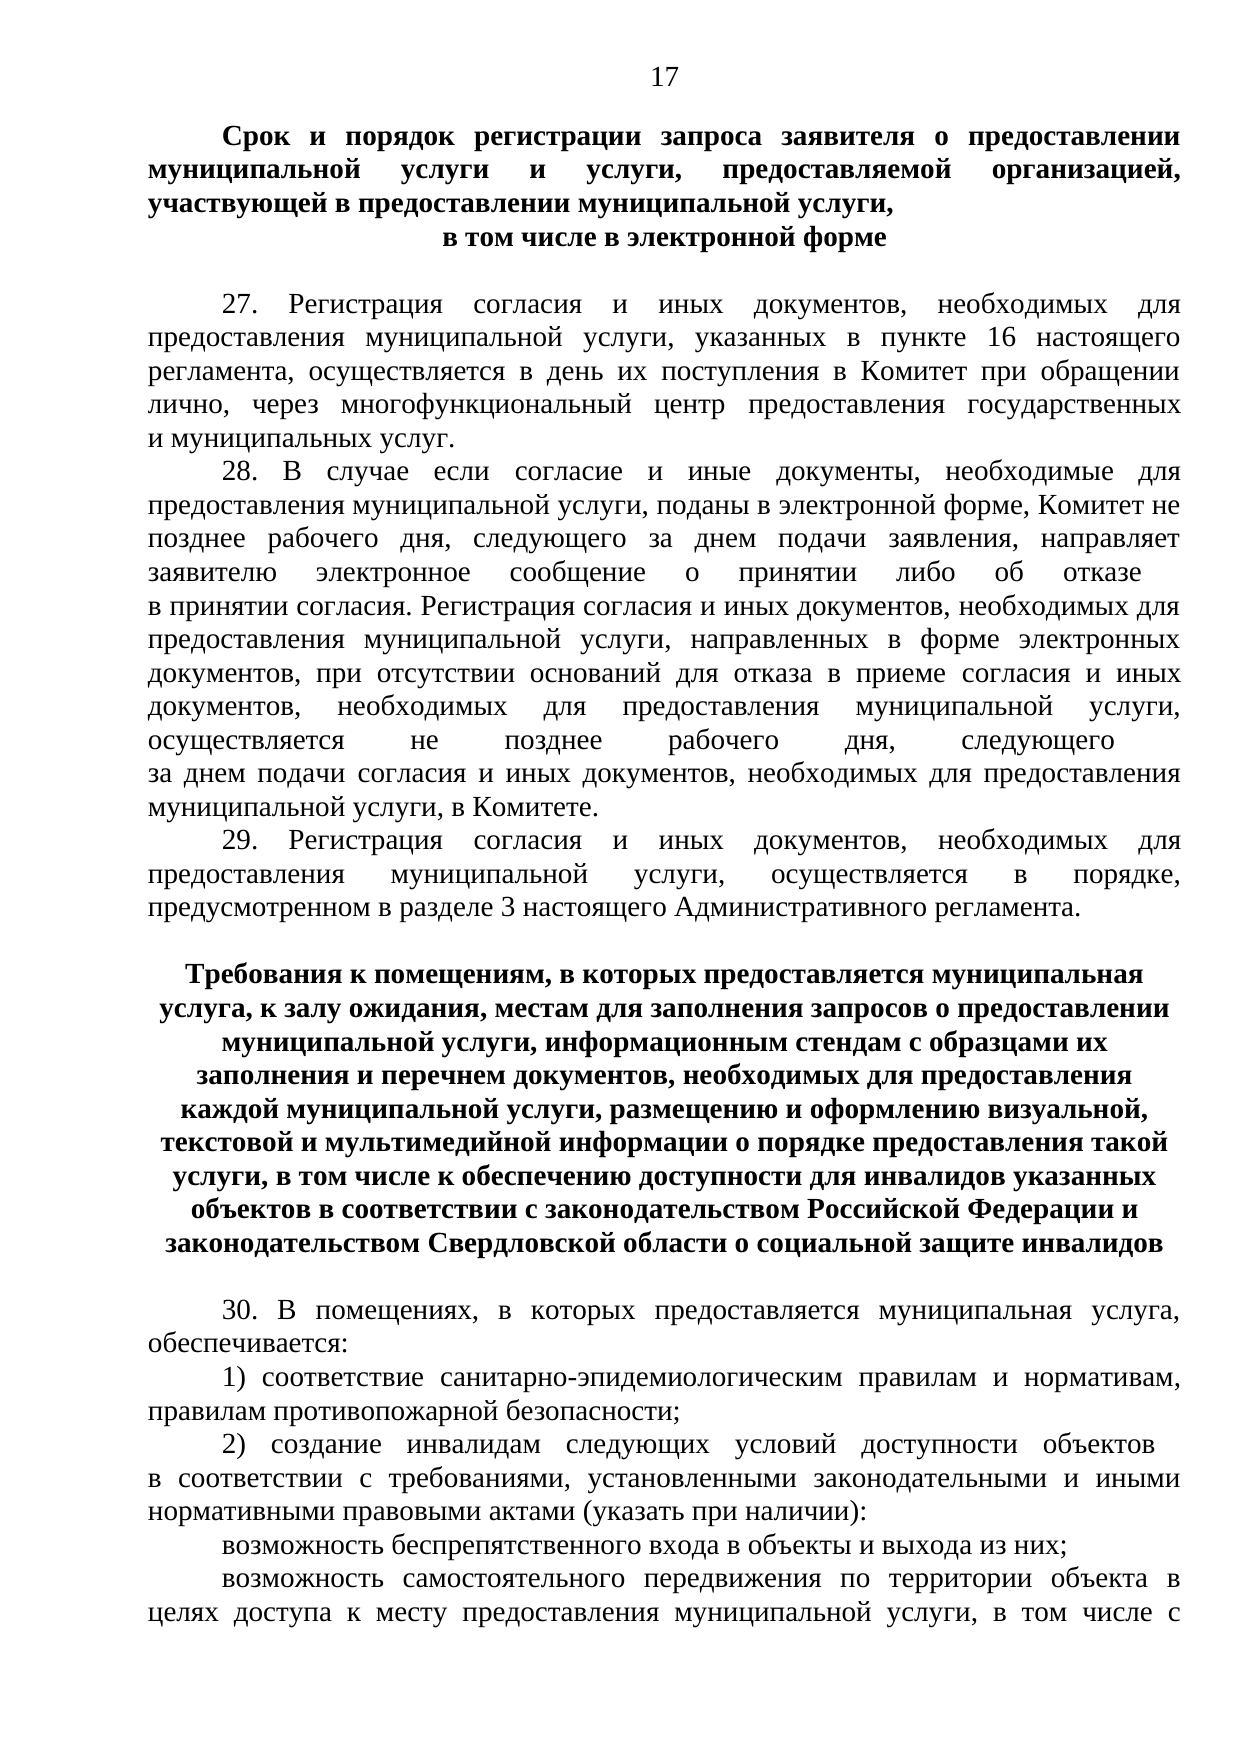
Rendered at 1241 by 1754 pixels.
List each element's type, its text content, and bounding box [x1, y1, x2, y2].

text Требования к помещениям, в которых предоставляется муниципальная услуга, к залу ожидания, местам для заполнения запросов о предоставлении муниципальной услуги, информационным стендам с образцами их заполнения и перечнем документов, необходимых для предоставления каждой муниципальной услуги, размещению и оформлению визуальной, текстовой и мультимедийной информации о порядке предоставления такой услуги, в том числе к обеспечению доступности для инвалидов указанных объектов в соответствии с законодательством Российской Федерации и законодательством Свердловской области о социальной защите инвалидов [148, 957, 1181, 1258]
text 29. Регистрация согласия и иных документов, необходимых для предоставления муниципальной услуги, осуществляется в порядке, предусмотренном в разделе 3 настоящего Административного регламента. [148, 822, 1181, 923]
text 1) соответствие санитарно-эпидемиологическим правилам и нормативам, правилам противопожарной безопасности; [148, 1359, 1181, 1426]
text 30. В помещениях, в которых предоставляется муниципальная услуга, обеспечивается: [148, 1292, 1181, 1359]
text в том числе в электронной форме [148, 219, 1181, 252]
text 28. В случае если согласие и иные документы, необходимые для предоставления муниципальной услуги, поданы в электронной форме, Комитет не позднее рабочего дня, следующего за днем подачи заявления, направляет заявителю электронное сообщение о принятии либо об отказе в принятии согласия. Регистрация согласия и иных документов, необходимых для предоставления муниципальной услуги, направленных в форме электронных документов, при отсутствии оснований для отказа в приеме согласия и иных документов, необходимых для предоставления муниципальной услуги, осуществляется не позднее рабочего дня, следующего за днем подачи согласия и иных документов, необходимых для предоставления муниципальной услуги, в Комитете. [148, 453, 1181, 822]
text возможность беспрепятственного входа в объекты и выхода из них; [148, 1527, 1181, 1560]
text Срок и порядок регистрации запроса заявителя о предоставлении муниципальной услуги и услуги, предоставляемой организацией, участвующей в предоставлении муниципальной услуги, [148, 118, 1181, 219]
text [148, 1560, 1181, 1627]
text 2) создание инвалидам следующих условий доступности объектов в соответствии с требованиями, установленными законодательными и иными нормативными правовыми актами (указать при наличии): [148, 1426, 1181, 1527]
text 27. Регистрация согласия и иных документов, необходимых для предоставления муниципальной услуги, указанных в пункте 16 настоящего регламента, осуществляется в день их поступления в Комитет при обращении лично, через многофункциональный центр предоставления государственных и муниципальных услуг. [148, 286, 1181, 453]
